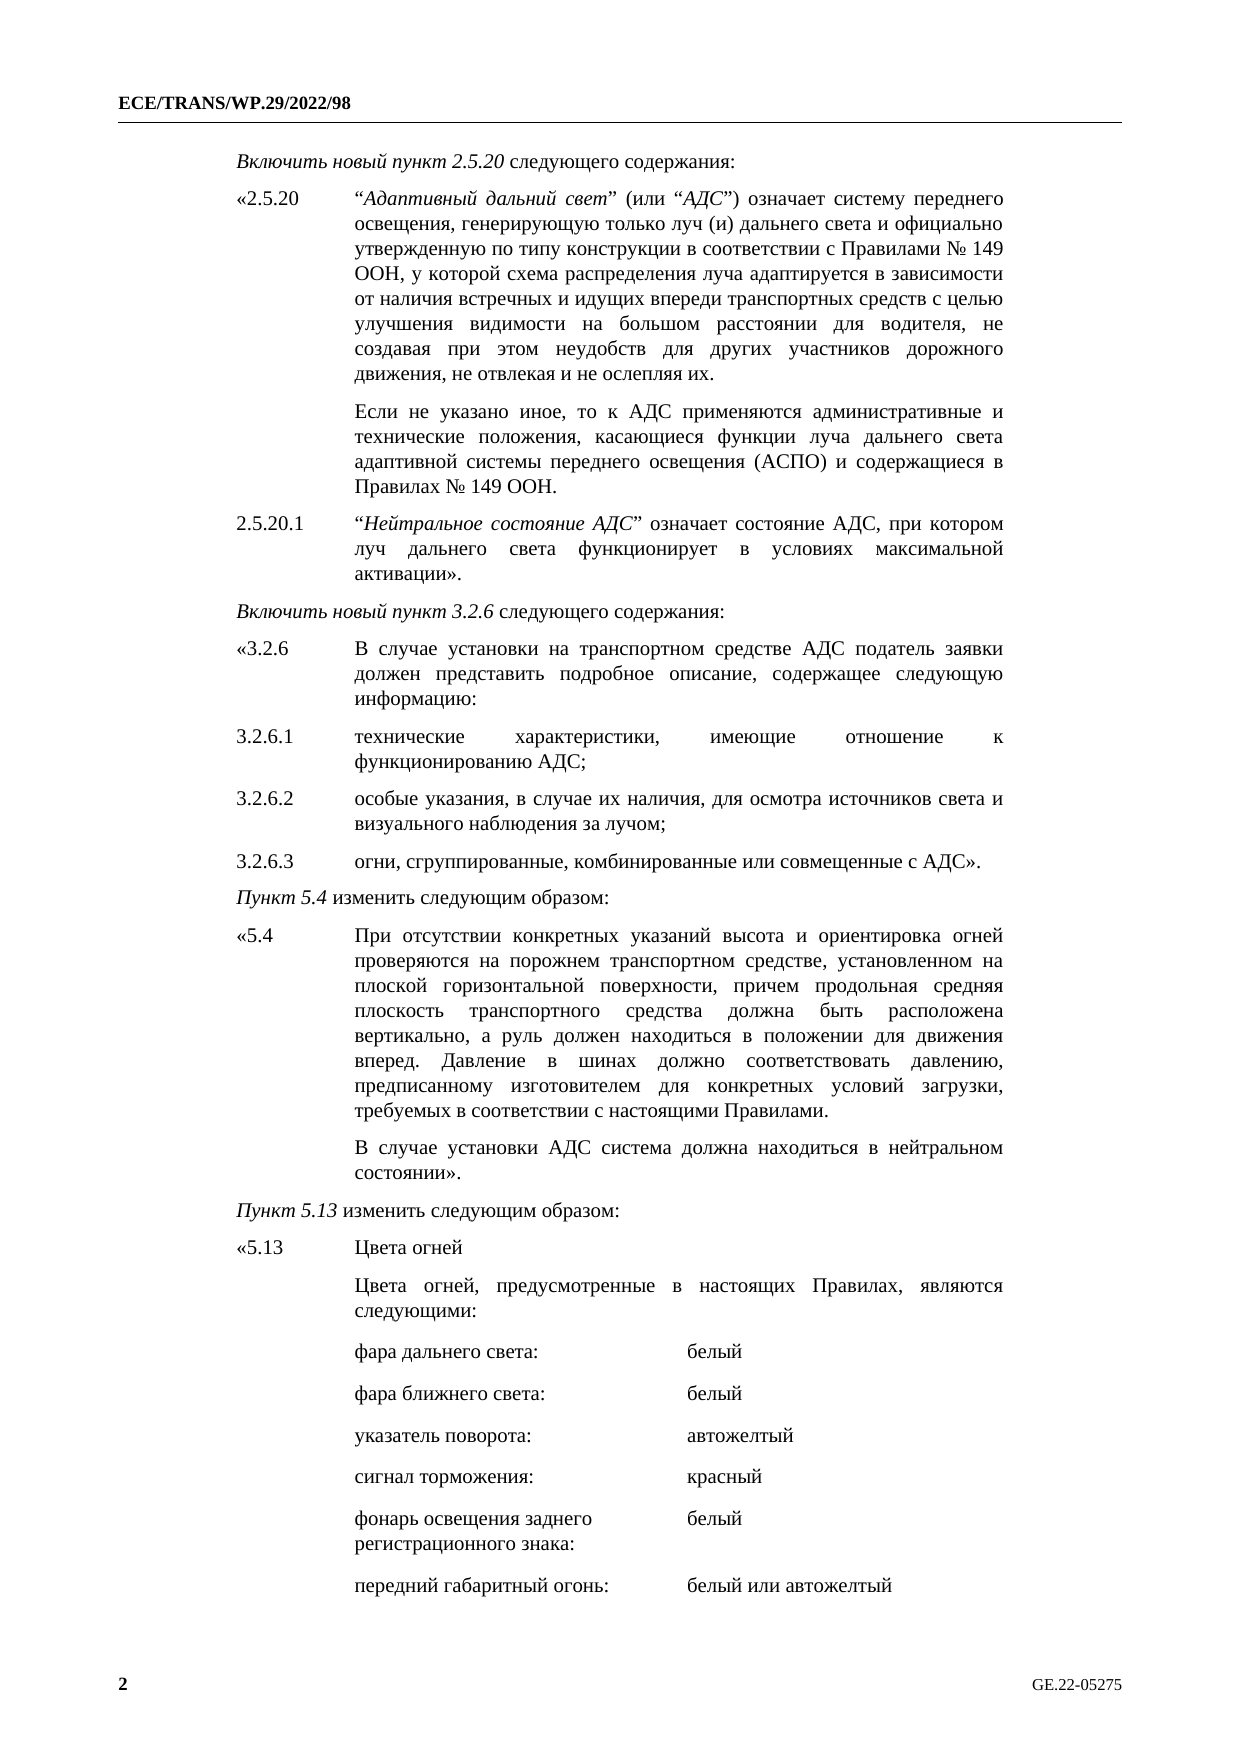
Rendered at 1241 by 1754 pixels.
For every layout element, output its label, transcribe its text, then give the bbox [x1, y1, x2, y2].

text 3.2.6.3 огни, сгруппированные, комбинированные или совмещенные с АДС». [236, 848, 1004, 873]
text Включить новый пункт 2.5.20 следующего содержания: [236, 148, 1004, 173]
text Включить новый пункт 3.2.6 следующего содержания: [236, 598, 1004, 623]
text «3.2.6 В случае установки на транспортном средстве АДС податель заявки должен представить подробное описание, содержащее следующую информацию: [236, 635, 1004, 710]
text 3.2.6.1 технические характеристики, имеющие отношение к функционированию АДС; [236, 723, 1004, 773]
text 3.2.6.2 особые указания, в случае их наличия, для осмотра источников света и визуального наблюдения за лучом; [236, 785, 1004, 835]
text Цвета огней, предусмотренные в настоящих Правилах, являются следующими: [236, 1272, 1004, 1322]
text Пункт 5.4 изменить следующим образом: [236, 885, 1004, 909]
text «2.5.20 “Адаптивный дальний свет” (или “АДС”) означает систему переднего освещения, генерирующую только луч (и) дальнего света и официально утвержденную по типу конструкции в соответствии с Правилами № 149 ООН, у которой схема распределения луча адаптируется в зависимости от наличия встречных и идущих впереди транспортных средств с целью улучшения видимости на большом расстоянии для водителя, не создавая при этом неудобств для других участников дорожного движения, не отвлекая и не ослепляя их. [236, 185, 1004, 385]
table_header белый [687, 1334, 1005, 1376]
table_cell указатель поворота: [354, 1418, 687, 1459]
text 2.5.20.1 “Нейтральное состояние АДС” означает состояние АДС, при котором луч дальнего света функционирует в условиях максимальной активации». [236, 510, 1004, 585]
text В случае установки АДС система должна находиться в нейтральном состоянии». [236, 1134, 1004, 1184]
table_cell фонарь освещения заднего регистрационного знака: [354, 1501, 687, 1568]
table_cell белый или автожелтый [687, 1568, 1005, 1609]
text Пункт 5.13 изменить следующим образом: [161, 1197, 1004, 1222]
table_cell сигнал торможения: [354, 1459, 687, 1501]
table_cell передний габаритный огонь: [354, 1568, 687, 1609]
table_cell фара ближнего света: [354, 1376, 687, 1418]
table_cell белый [687, 1501, 1005, 1568]
table_cell красный [687, 1459, 1005, 1501]
table_cell автожелтый [687, 1418, 1005, 1459]
table_header фара дальнего света: [354, 1334, 687, 1376]
table_cell белый [687, 1376, 1005, 1418]
text Если не указано иное, то к АДС применяются административные и технические положения, касающиеся функции луча дальнего света адаптивной системы переднего освещения (АСПО) и содержащиеся в Правилах № 149 ООН. [236, 398, 1004, 498]
text «5.13 Цвета огней [236, 1234, 1004, 1259]
text «5.4 При отсутствии конкретных указаний высота и ориентировка огней проверяются на порожнем транспортном средстве, установленном на плоской горизонтальной поверхности, причем продольная средняя плоскость транспортного средства должна быть расположена вертикально, а руль должен находиться в положении для движения вперед. Давление в шинах должно соответствовать давлению, предписанному изготовителем для конкретных условий загрузки, требуемых в соответствии с настоящими Правилами. [236, 922, 1004, 1122]
